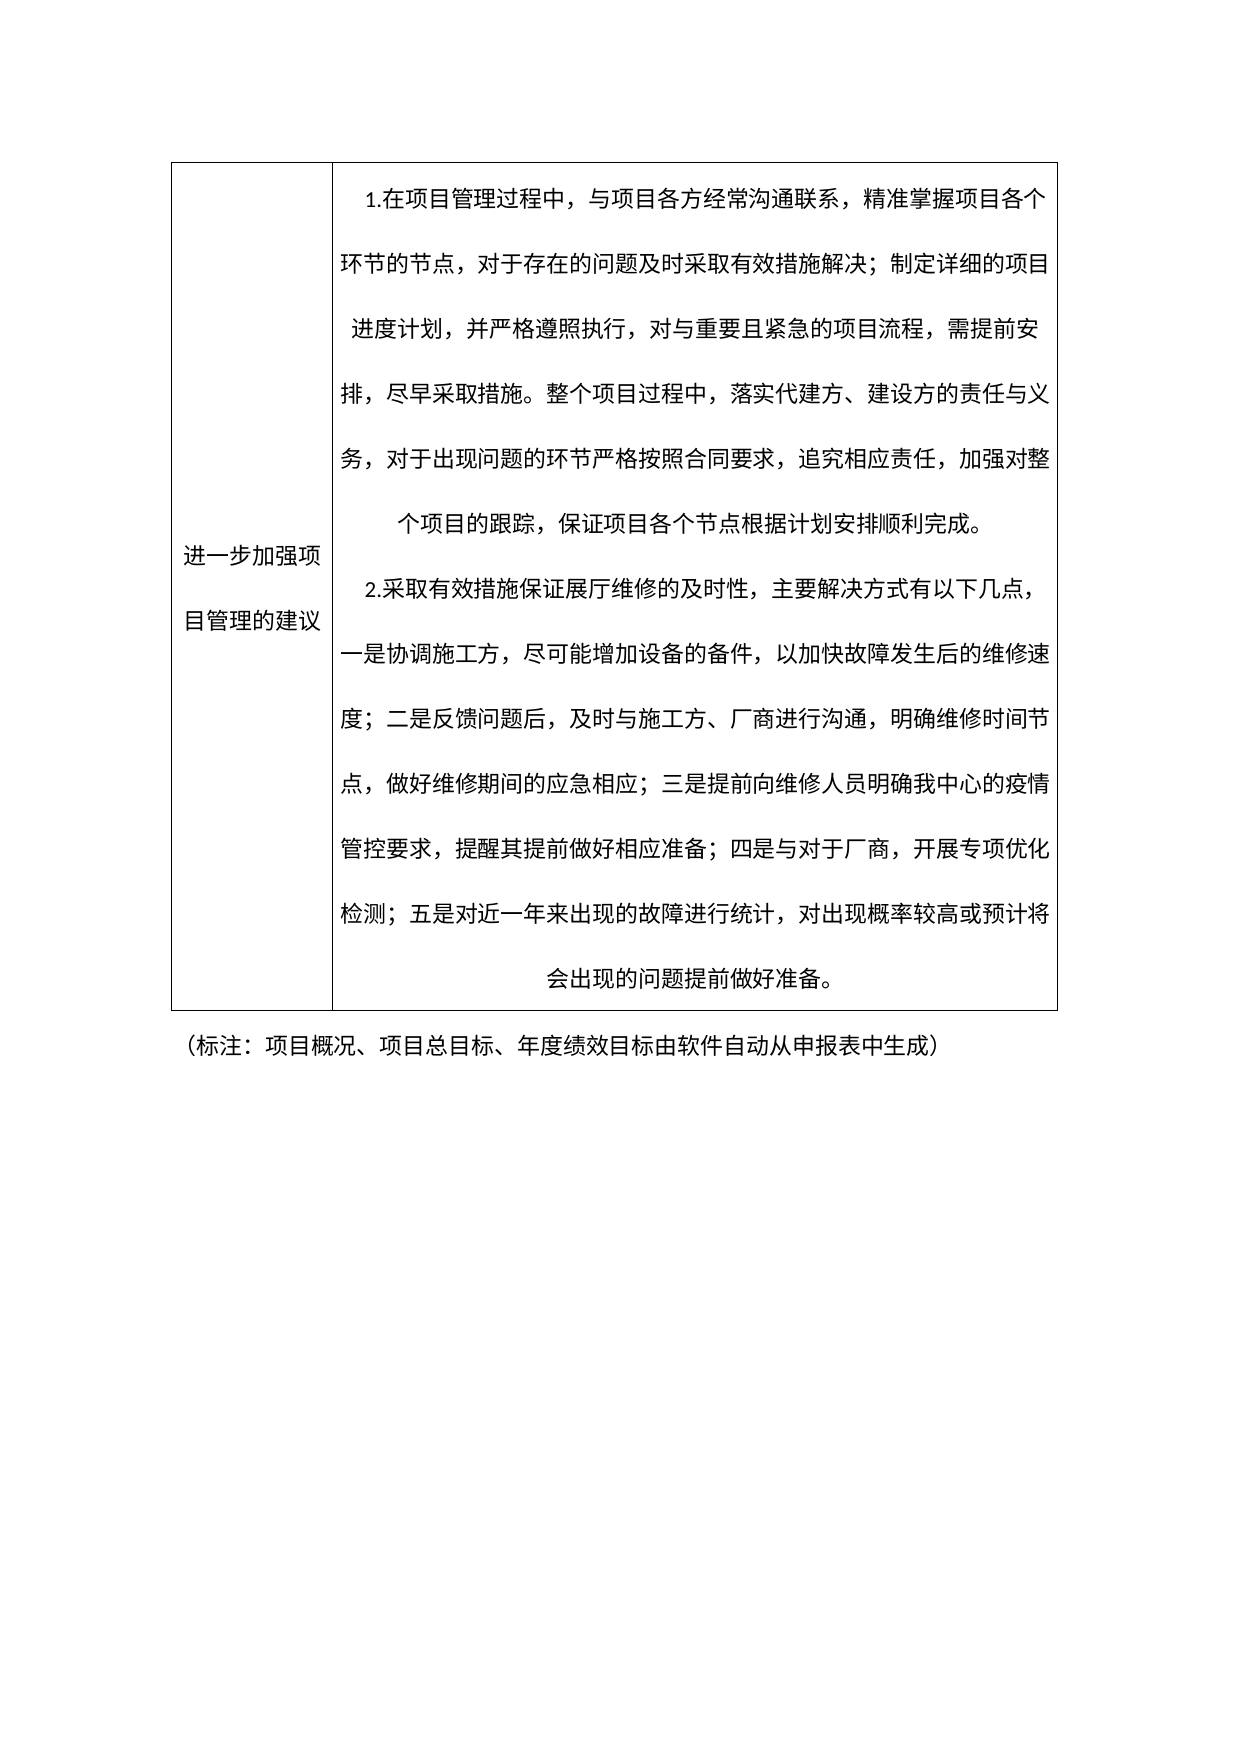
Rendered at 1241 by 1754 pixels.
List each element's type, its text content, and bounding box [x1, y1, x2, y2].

table_cell 进一步加强项目管理的建议 [172, 163, 332, 1009]
table_cell 1.在项目管理过程中，与项目各方经常沟通联系，精准掌握项目各个环节的节点，对于存在的问题及时采取有效措施解决；制定详细的项目进度计划，并严格遵照执行，对与重要且紧急的项目流程，需提前安排，尽早采取措施。整个项目过程中，落实代建方、建设方的责任与义务，对于出现问题的环节严格按照合同要求，追究相应责任，加强对整个项目的跟踪，保证项目各个节点根据计划安排顺利完成。 2.采取有效措施保证展厅维修的及时性，主要解决方式有以下几点，一是协调施工方，尽可能增加设备的备件，以加快故障发生后的维修速度；二是反馈问题后，及时与施工方、厂商进行沟通，明确维修时间节点，做好维修期间的应急相应；三是提前向维修人员明确我中心的疫情管控要求，提醒其提前做好相应准备；四是与对于厂商，开展专项优化检测；五是对近一年来出现的故障进行统计，对出现概率较高或预计将会出现的问题提前做好准备。 [333, 163, 1057, 1009]
table_cell （标注：项目概况、项目总目标、年度绩效目标由软件自动从申报表中生成） [172, 1011, 1058, 1077]
